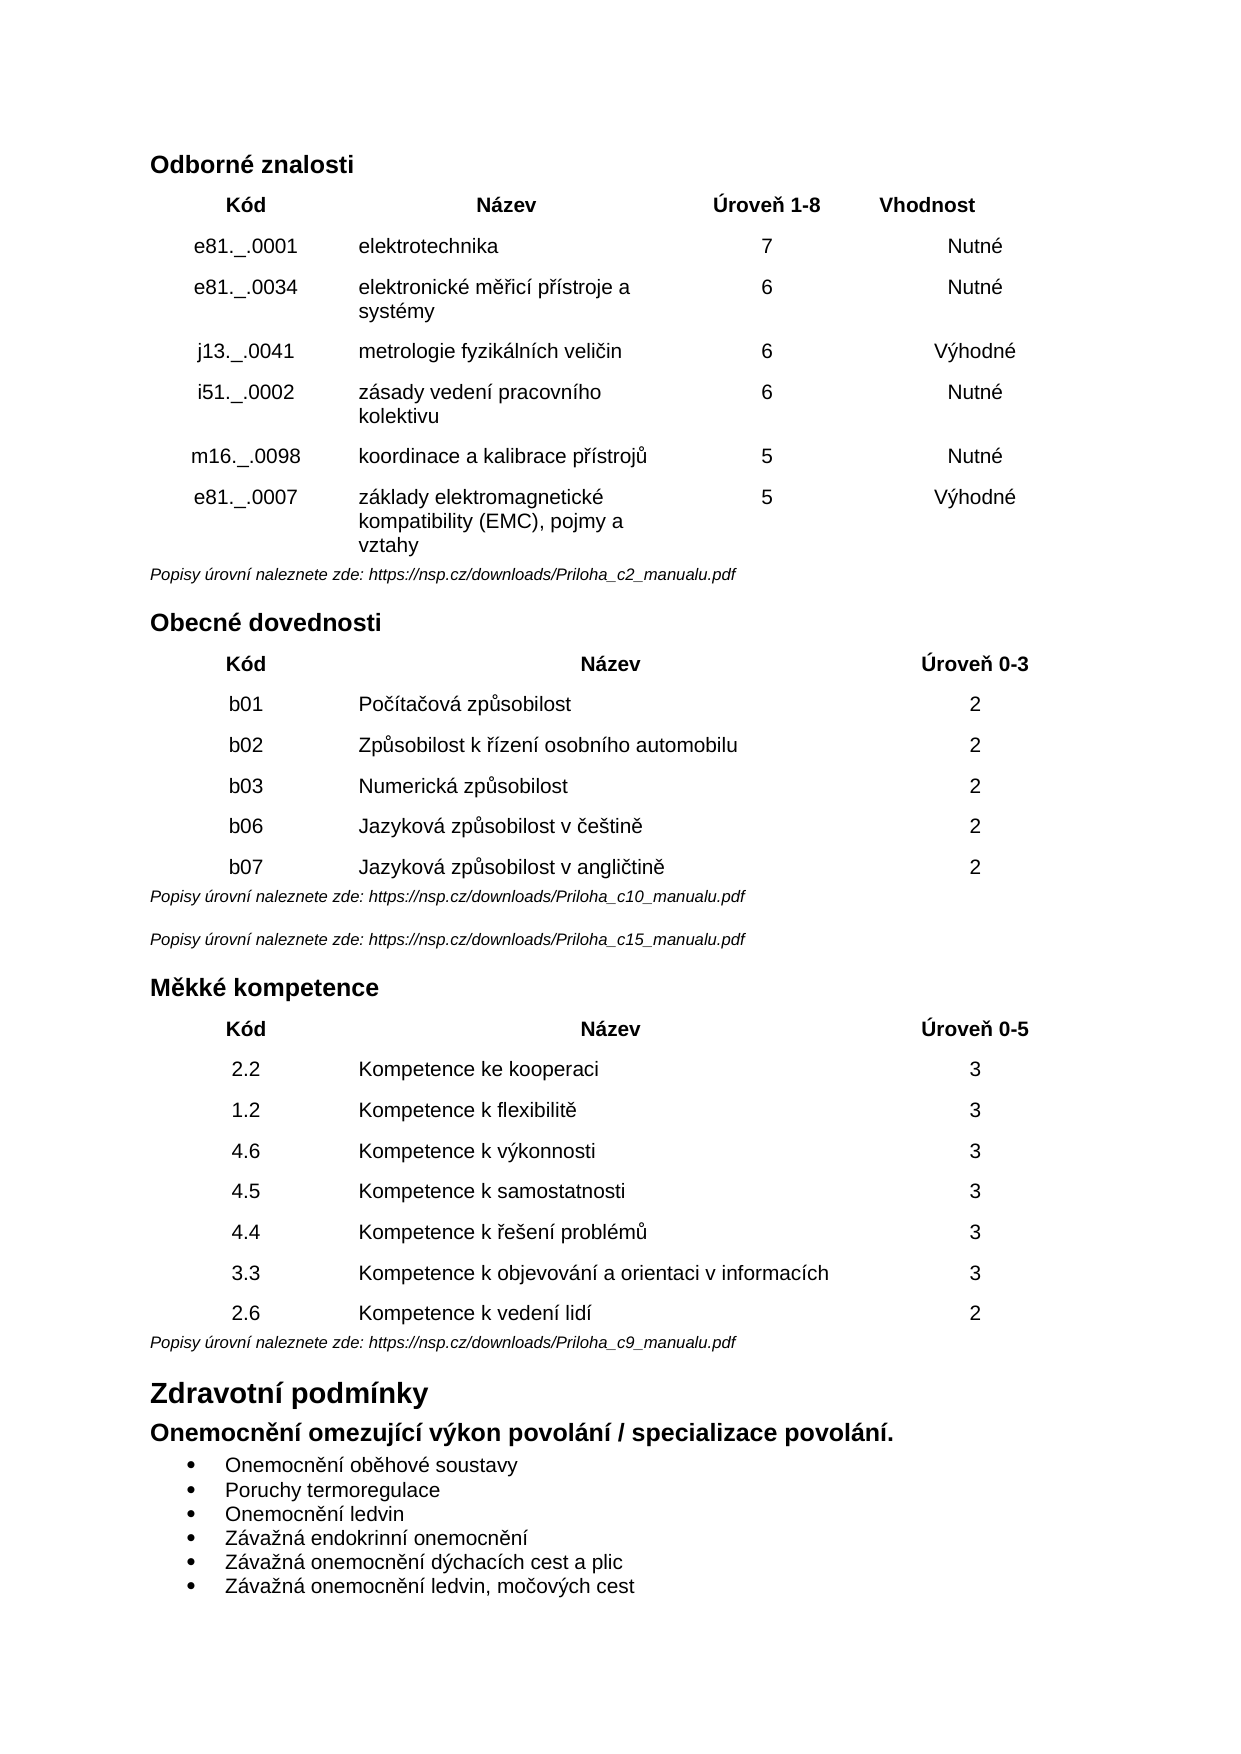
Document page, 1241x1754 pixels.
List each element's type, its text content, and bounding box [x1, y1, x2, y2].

table_cell 3.3 [142, 1252, 350, 1293]
table_cell 3 [871, 1090, 1079, 1130]
table_header Vhodnost [871, 185, 1079, 226]
list Onemocnění oběhové soustavy [187, 1453, 1090, 1477]
table_cell 2 [871, 806, 1079, 846]
table_cell e81._.0001 [142, 226, 350, 266]
table_cell Nutné [871, 226, 1079, 266]
table_cell Výhodné [871, 477, 1079, 565]
table_cell zásady vedení pracovního kolektivu [350, 371, 662, 436]
table_cell 2.6 [142, 1293, 350, 1333]
table_header Kód [142, 1008, 350, 1049]
table_cell Výhodné [871, 331, 1079, 371]
table_cell Kompetence k objevování a orientaci v informacích [350, 1252, 871, 1293]
table_header Název [350, 185, 662, 226]
table_cell b01 [142, 684, 350, 724]
table_cell 6 [663, 266, 871, 331]
table_cell i51._.0002 [142, 371, 350, 436]
list Závažná endokrinní onemocnění [187, 1526, 1090, 1549]
list Poruchy termoregulace [187, 1477, 1090, 1501]
table_header Kód [142, 643, 350, 684]
table_cell 2 [871, 684, 1079, 724]
table_cell Kompetence ke kooperaci [350, 1049, 871, 1089]
table_cell Kompetence k flexibilitě [350, 1090, 871, 1130]
table_cell základy elektromagnetické kompatibility (EMC), pojmy a vztahy [350, 477, 662, 565]
table_cell Nutné [871, 371, 1079, 436]
table_cell 4.6 [142, 1130, 350, 1171]
table_cell 1.2 [142, 1090, 350, 1130]
table_cell koordinace a kalibrace přístrojů [350, 436, 662, 477]
table_cell 5 [663, 436, 871, 477]
table_cell b07 [142, 846, 350, 887]
table_cell b02 [142, 725, 350, 765]
table_cell e81._.0034 [142, 266, 350, 331]
table_cell e81._.0007 [142, 477, 350, 565]
subtitle Onemocnění omezující výkon povolání / specializace povolání. [150, 1418, 1090, 1447]
table_header Kód [142, 185, 350, 226]
table_cell Kompetence k výkonnosti [350, 1130, 871, 1171]
subtitle Obecné dovednosti [150, 608, 1090, 637]
text Popisy úrovní naleznete zde: https://nsp.cz/downloads/Priloha_c15_manualu.pdf [150, 930, 1090, 949]
table_cell elektronické měřicí přístroje a systémy [350, 266, 662, 331]
table_cell Počítačová způsobilost [350, 684, 871, 724]
table_cell Kompetence k řešení problémů [350, 1211, 871, 1252]
table_cell 2 [871, 1293, 1079, 1333]
table_cell 2 [871, 765, 1079, 806]
table_cell metrologie fyzikálních veličin [350, 331, 662, 371]
table_cell Nutné [871, 436, 1079, 477]
list Onemocnění ledvin [187, 1501, 1090, 1526]
table_cell 3 [871, 1211, 1079, 1252]
list Závažná onemocnění ledvin, močových cest [187, 1574, 1090, 1598]
table_header Úroveň 1-8 [663, 185, 871, 226]
text Popisy úrovní naleznete zde: https://nsp.cz/downloads/Priloha_c9_manualu.pdf [150, 1333, 1090, 1352]
list Závažná onemocnění dýchacích cest a plic [187, 1549, 1090, 1574]
table_cell b03 [142, 765, 350, 806]
table_cell Kompetence k samostatnosti [350, 1171, 871, 1211]
table_cell 2 [871, 846, 1079, 887]
table_cell 2.2 [142, 1049, 350, 1089]
table_cell b06 [142, 806, 350, 846]
table_header Název [350, 643, 871, 684]
table_cell 7 [663, 226, 871, 266]
text Popisy úrovní naleznete zde: https://nsp.cz/downloads/Priloha_c10_manualu.pdf [150, 887, 1090, 906]
subtitle Zdravotní podmínky [150, 1376, 1090, 1410]
table_cell elektrotechnika [350, 226, 662, 266]
table_cell Numerická způsobilost [350, 765, 871, 806]
table_cell 3 [871, 1252, 1079, 1293]
table_cell Kompetence k vedení lidí [350, 1293, 871, 1333]
table_cell 3 [871, 1171, 1079, 1211]
subtitle Měkké kompetence [150, 973, 1090, 1002]
table_cell 2 [871, 725, 1079, 765]
table_header Název [350, 1008, 871, 1049]
table_header Úroveň 0-3 [871, 643, 1079, 684]
table_cell 3 [871, 1130, 1079, 1171]
table_cell 3 [871, 1049, 1079, 1089]
subtitle Odborné znalosti [150, 150, 1090, 179]
table_cell Nutné [871, 266, 1079, 331]
table_cell 5 [663, 477, 871, 565]
table_cell 6 [663, 371, 871, 436]
table_cell m16._.0098 [142, 436, 350, 477]
table_header Úroveň 0-5 [871, 1008, 1079, 1049]
text Popisy úrovní naleznete zde: https://nsp.cz/downloads/Priloha_c2_manualu.pdf [150, 565, 1090, 584]
table_cell j13._.0041 [142, 331, 350, 371]
table_cell Způsobilost k řízení osobního automobilu [350, 725, 871, 765]
table_cell Jazyková způsobilost v angličtině [350, 846, 871, 887]
table_cell 4.5 [142, 1171, 350, 1211]
table_cell 4.4 [142, 1211, 350, 1252]
table_cell Jazyková způsobilost v češtině [350, 806, 871, 846]
table_cell 6 [663, 331, 871, 371]
